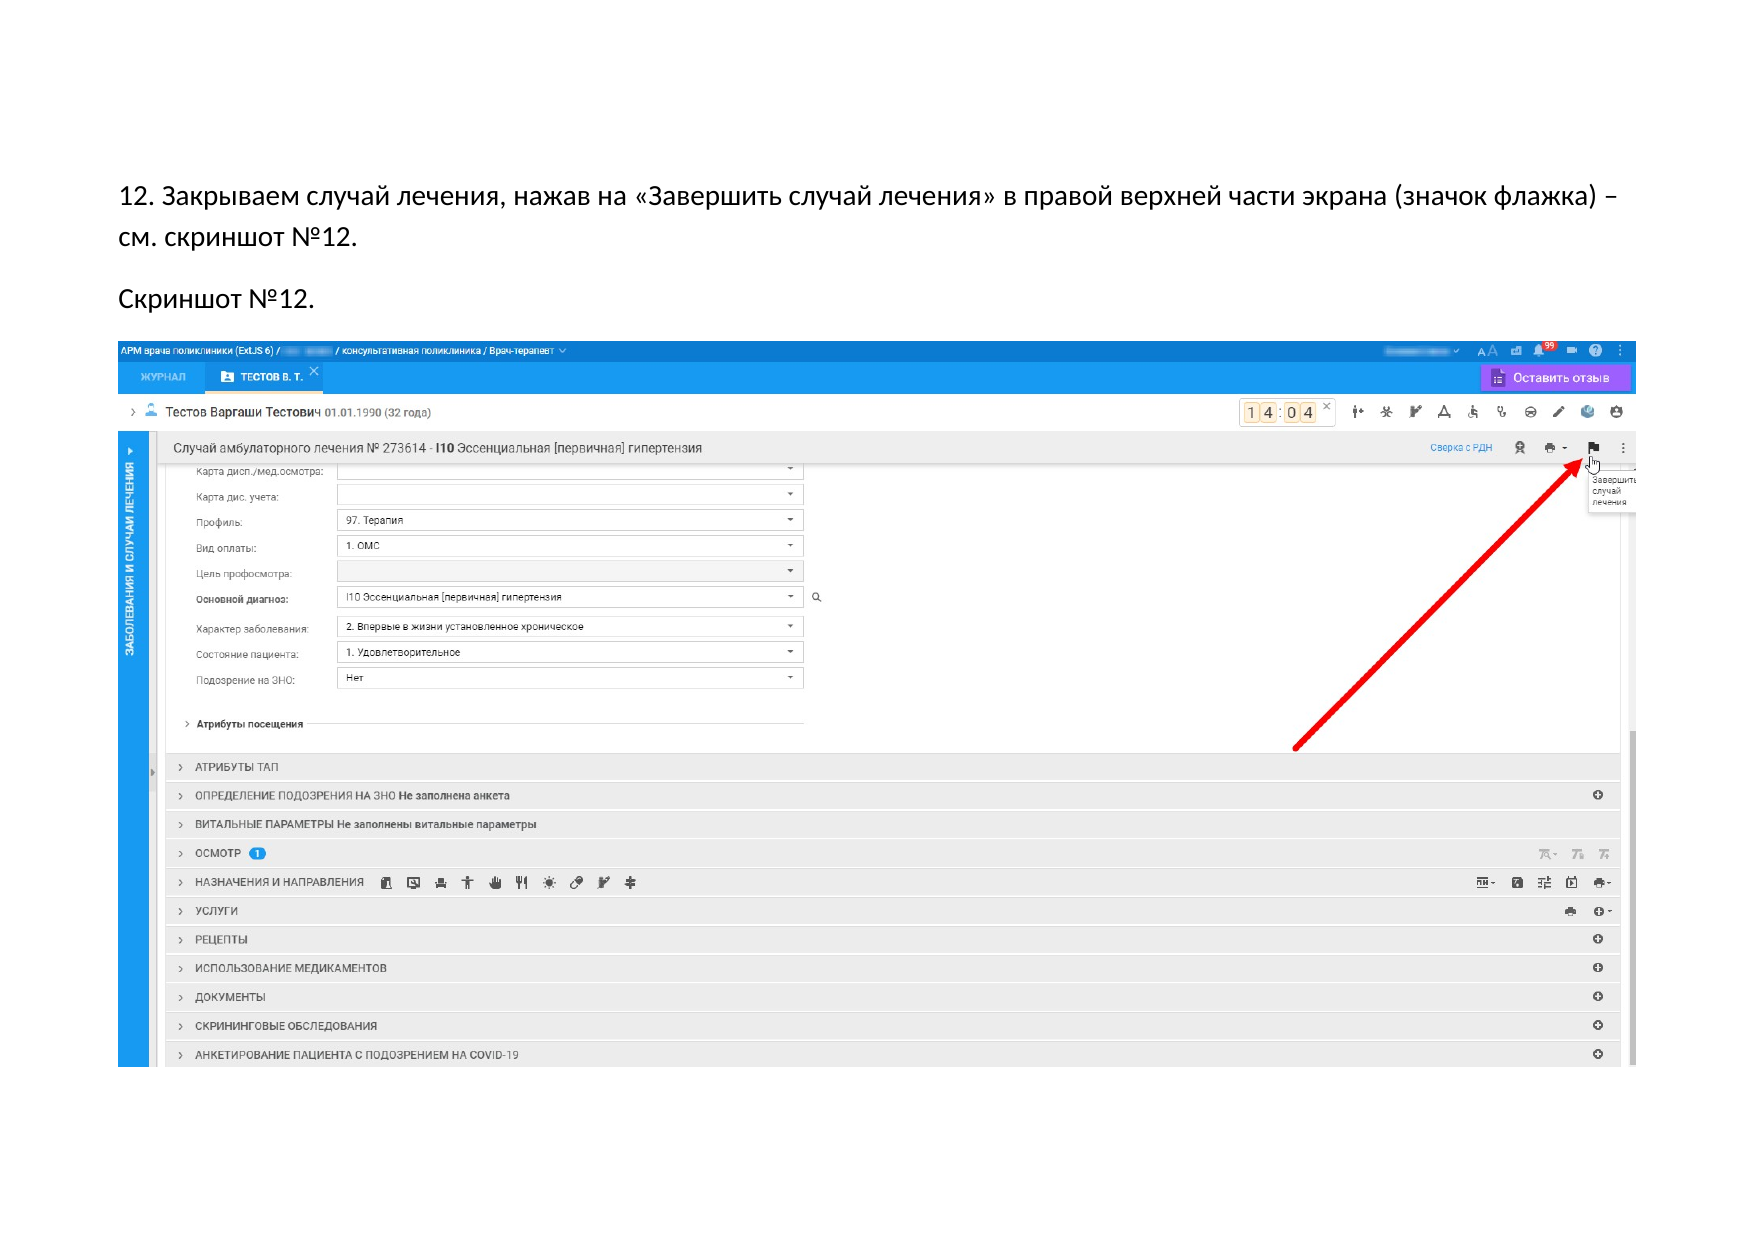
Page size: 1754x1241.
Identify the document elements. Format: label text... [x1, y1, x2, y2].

text 12. Закрываем случай лечения, нажав на «Завершить случай лечения» в правой верхней части экрана (значок флажка) – см. скриншот №12. [118, 177, 1636, 254]
picture [118, 341, 1636, 1067]
text Скриншот №12. [118, 280, 1636, 316]
